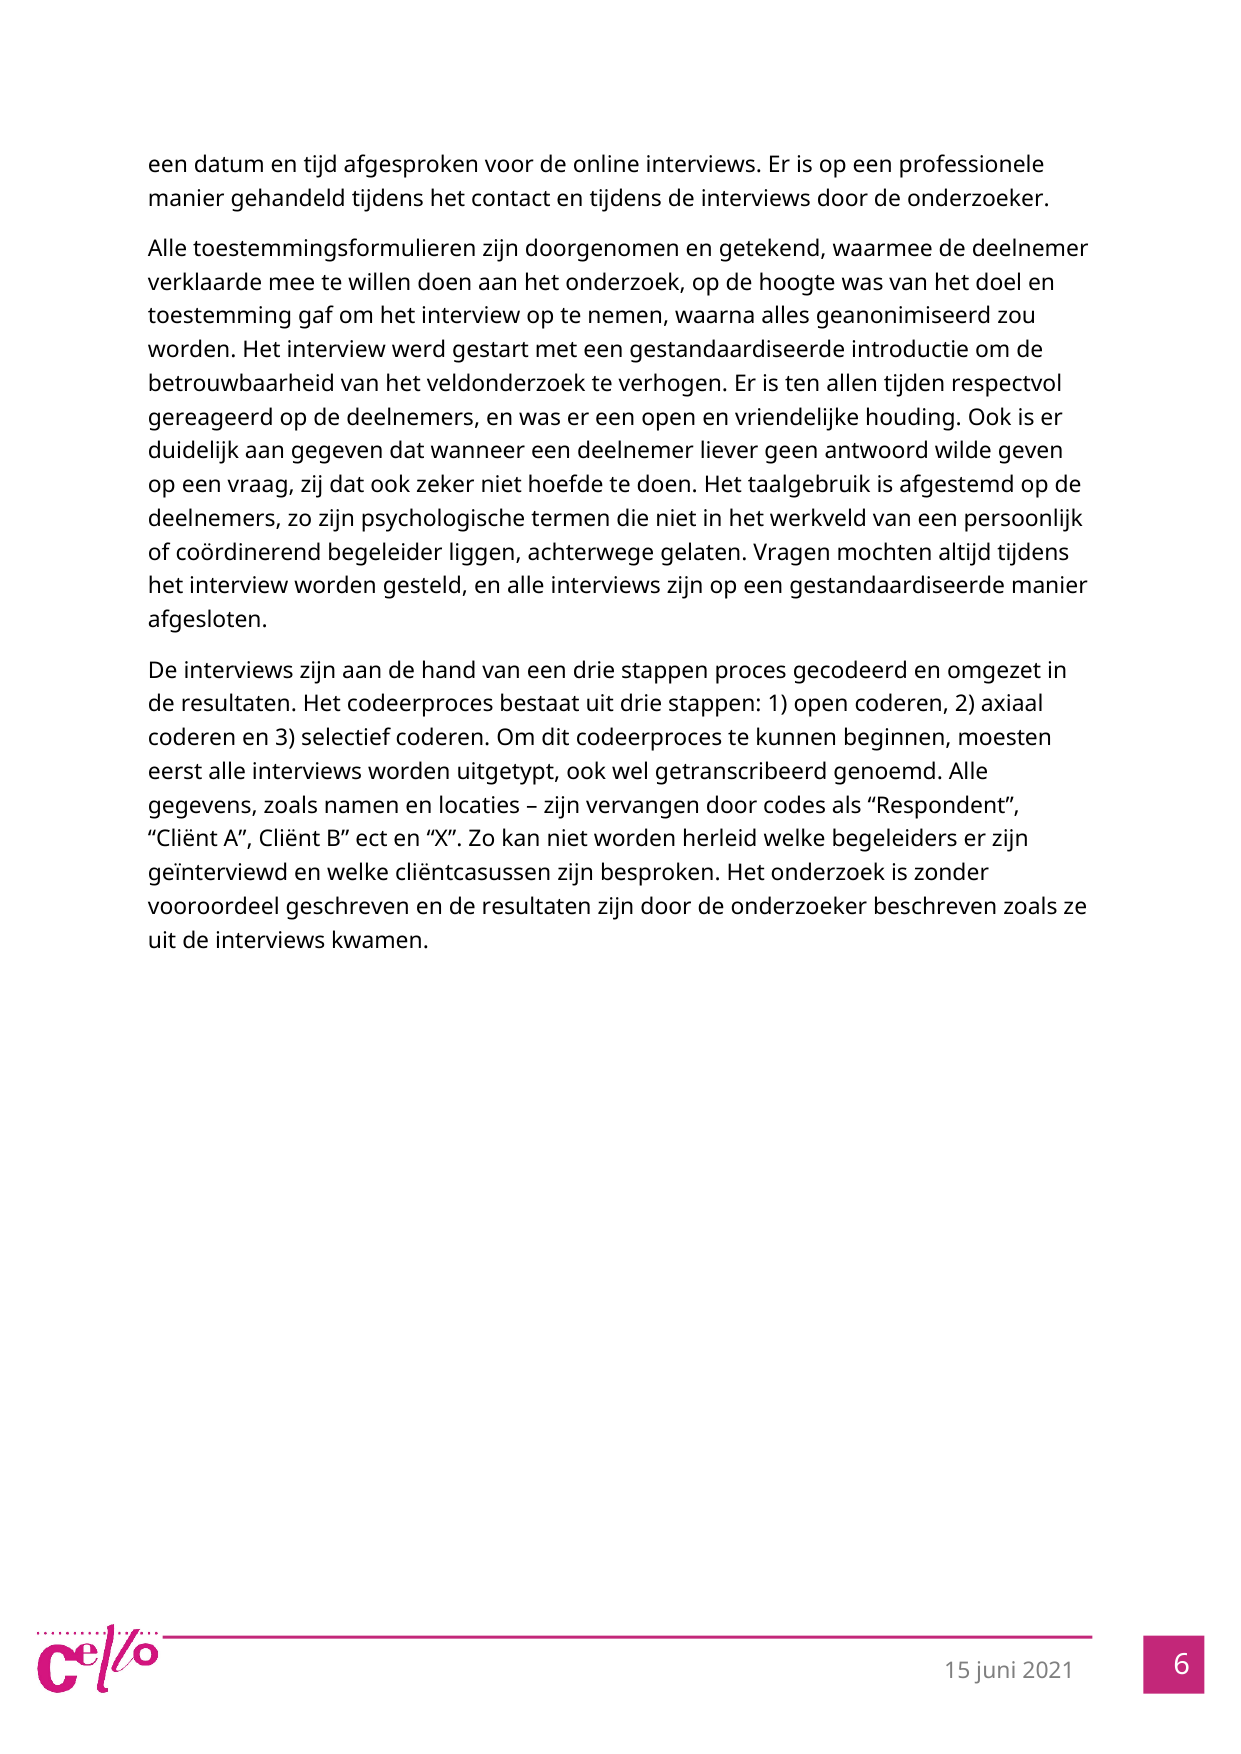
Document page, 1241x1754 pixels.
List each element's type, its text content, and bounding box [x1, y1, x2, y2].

text De interviews zijn aan de hand van een drie stappen proces gecodeerd en omgezet in de resultaten. Het codeerproces bestaat uit drie stappen: 1) open coderen, 2) axiaal coderen en 3) selectief coderen. Om dit codeerproces te kunnen beginnen, moesten eerst alle interviews worden uitgetypt, ook wel getranscribeerd genoemd. Alle gegevens, zoals namen en locaties – zijn vervangen door codes als “Respondent”, “Cliënt A”, Cliënt B” ect en “X”. Zo kan niet worden herleid welke begeleiders er zijn geïnterviewd en welke cliëntcasussen zijn besproken. Het onderzoek is zonder vooroordeel geschreven en de resultaten zijn door de onderzoeker beschreven zoals ze uit de interviews kwamen. [148, 653, 1092, 955]
text Alle toestemmingsformulieren zijn doorgenomen en getekend, waarmee de deelnemer verklaarde mee te willen doen aan het onderzoek, op de hoogte was van het doel en toestemming gaf om het interview op te nemen, waarna alles geanonimiseerd zou worden. Het interview werd gestart met een gestandaardiseerde introductie om de betrouwbaarheid van het veldonderzoek te verhogen. Er is ten allen tijden respectvol gereageerd op de deelnemers, en was er een open en vriendelijke houding. Ook is er duidelijk aan gegeven dat wanneer een deelnemer liever geen antwoord wilde geven op een vraag, zij dat ook zeker niet hoefde te doen. Het taalgebruik is afgestemd op de deelnemers, zo zijn psychologische termen die niet in het werkveld van een persoonlijk of coördinerend begeleider liggen, achterwege gelaten. Vragen mochten altijd tijdens het interview worden gesteld, en alle interviews zijn op een gestandaardiseerde manier afgesloten. [148, 232, 1092, 634]
picture [28, 1588, 163, 1723]
